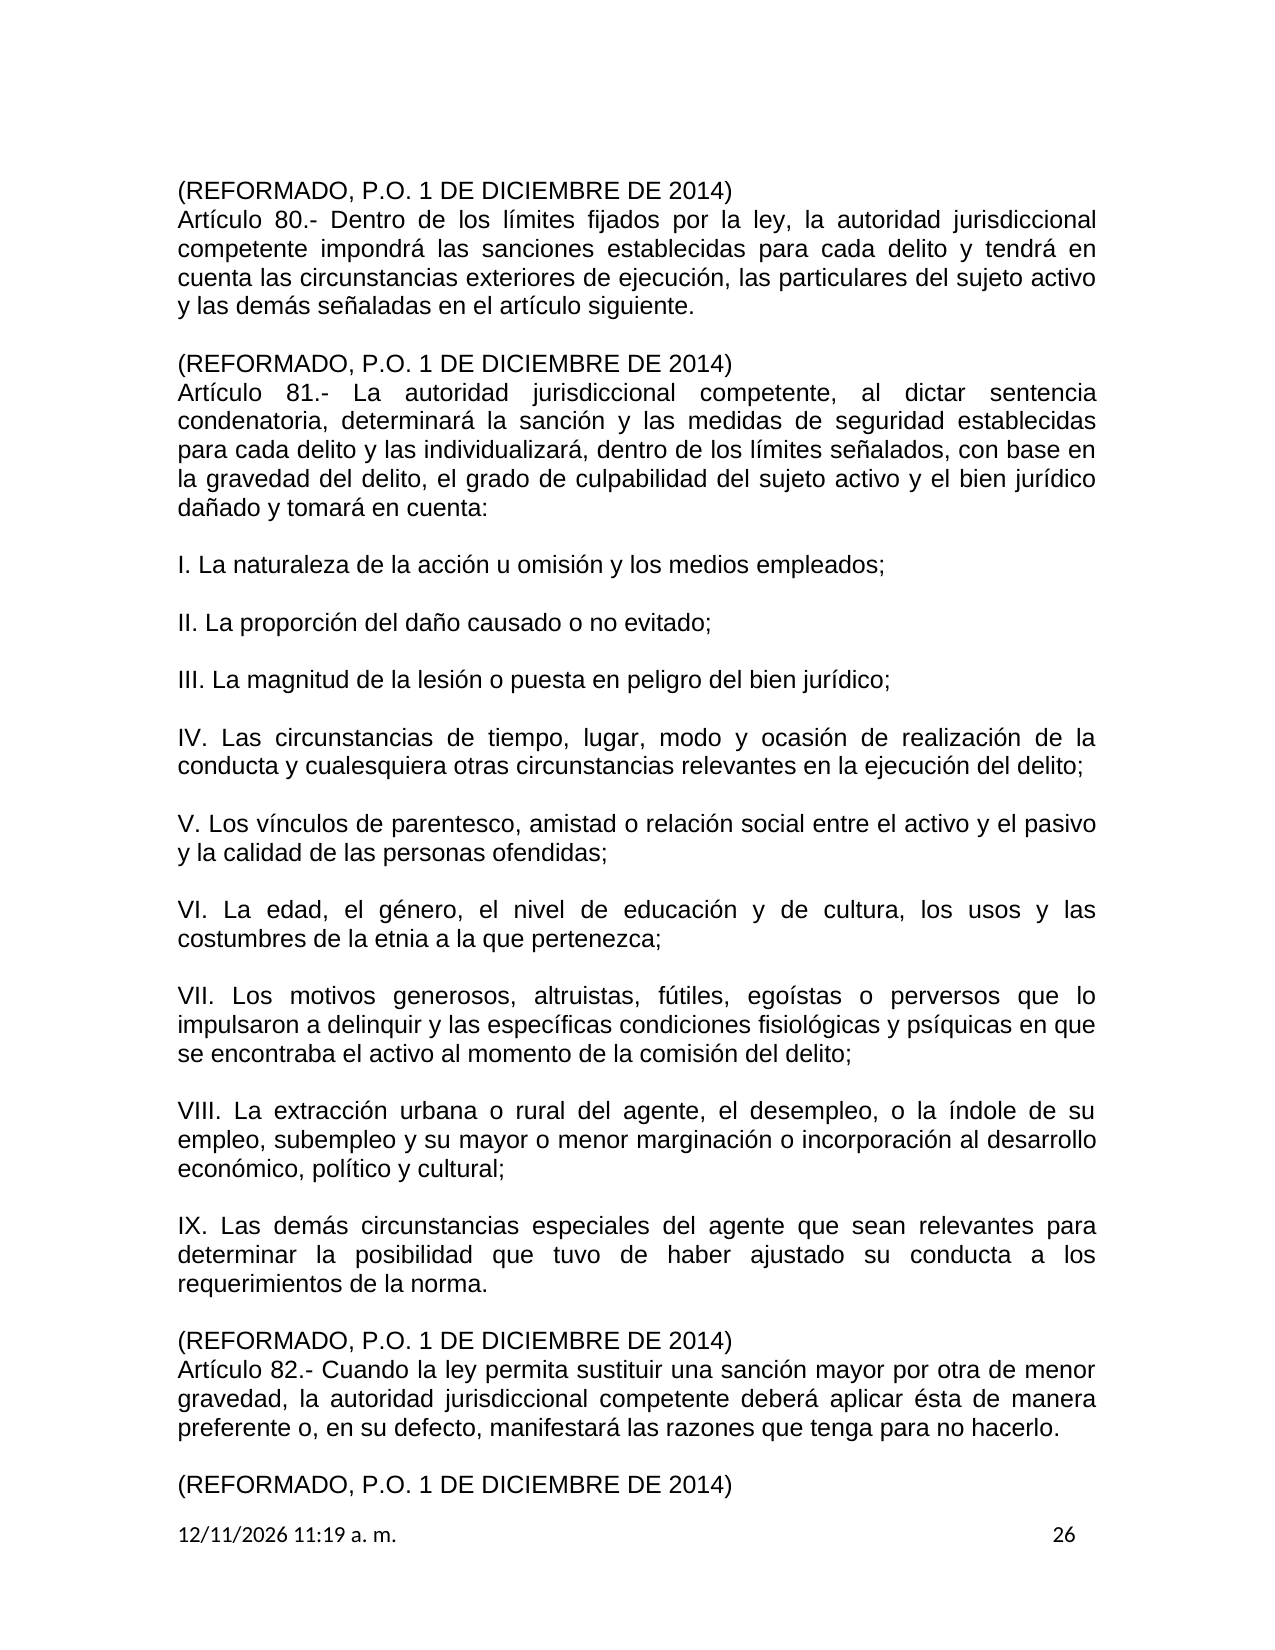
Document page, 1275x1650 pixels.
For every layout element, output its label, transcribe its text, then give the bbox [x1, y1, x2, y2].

text Artículo 81.- La autoridad jurisdiccional competente, al dictar sentencia condenatoria, determinará la sanción y las medidas de seguridad establecidas para cada delito y las individualizará, dentro de los límites señalados, con base en la gravedad del delito, el grado de culpabilidad del sujeto activo y el bien jurídico dañado y tomará en cuenta: [177, 378, 1098, 521]
text VI. La edad, el género, el nivel de educación y de cultura, los usos y las costumbres de la etnia a la que pertenezca; [177, 895, 1098, 953]
text Artículo 82.- Cuando la ley permita sustituir una sanción mayor por otra de menor gravedad, la autoridad jurisdiccional competente deberá aplicar ésta de manera preferente o, en su defecto, manifestará las razones que tenga para no hacerlo. [177, 1355, 1098, 1441]
text II. La proporción del daño causado o no evitado; [177, 608, 1098, 636]
text (REFORMADO, P.O. 1 DE DICIEMBRE DE 2014) [177, 176, 1098, 205]
text (REFORMADO, P.O. 1 DE DICIEMBRE DE 2014) [177, 349, 1098, 378]
text I. La naturaleza de la acción u omisión y los medios empleados; [177, 550, 1098, 579]
text IX. Las demás circunstancias especiales del agente que sean relevantes para determinar la posibilidad que tuvo de haber ajustado su conducta a los requerimientos de la norma. [177, 1211, 1098, 1298]
text (REFORMADO, P.O. 1 DE DICIEMBRE DE 2014) [177, 1326, 1098, 1355]
text V. Los vínculos de parentesco, amistad o relación social entre el activo y el pasivo y la calidad de las personas ofendidas; [177, 809, 1098, 866]
text VIII. La extracción urbana o rural del agente, el desempleo, o la índole de su empleo, subempleo y su mayor o menor marginación o incorporación al desarrollo económico, político y cultural; [177, 1096, 1098, 1183]
text VII. Los motivos generosos, altruistas, fútiles, egoístas o perversos que lo impulsaron a delinquir y las específicas condiciones fisiológicas y psíquicas en que se encontraba el activo al momento de la comisión del delito; [177, 981, 1098, 1068]
text Artículo 80.- Dentro de los límites fijados por la ley, la autoridad jurisdiccional competente impondrá las sanciones establecidas para cada delito y tendrá en cuenta las circunstancias exteriores de ejecución, las particulares del sujeto activo y las demás señaladas en el artículo siguiente. [177, 205, 1098, 320]
text IV. Las circunstancias de tiempo, lugar, modo y ocasión de realización de la conducta y cualesquiera otras circunstancias relevantes en la ejecución del delito; [177, 723, 1098, 780]
text (REFORMADO, P.O. 1 DE DICIEMBRE DE 2014) [177, 1470, 1098, 1499]
text III. La magnitud de la lesión o puesta en peligro del bien jurídico; [177, 665, 1098, 694]
